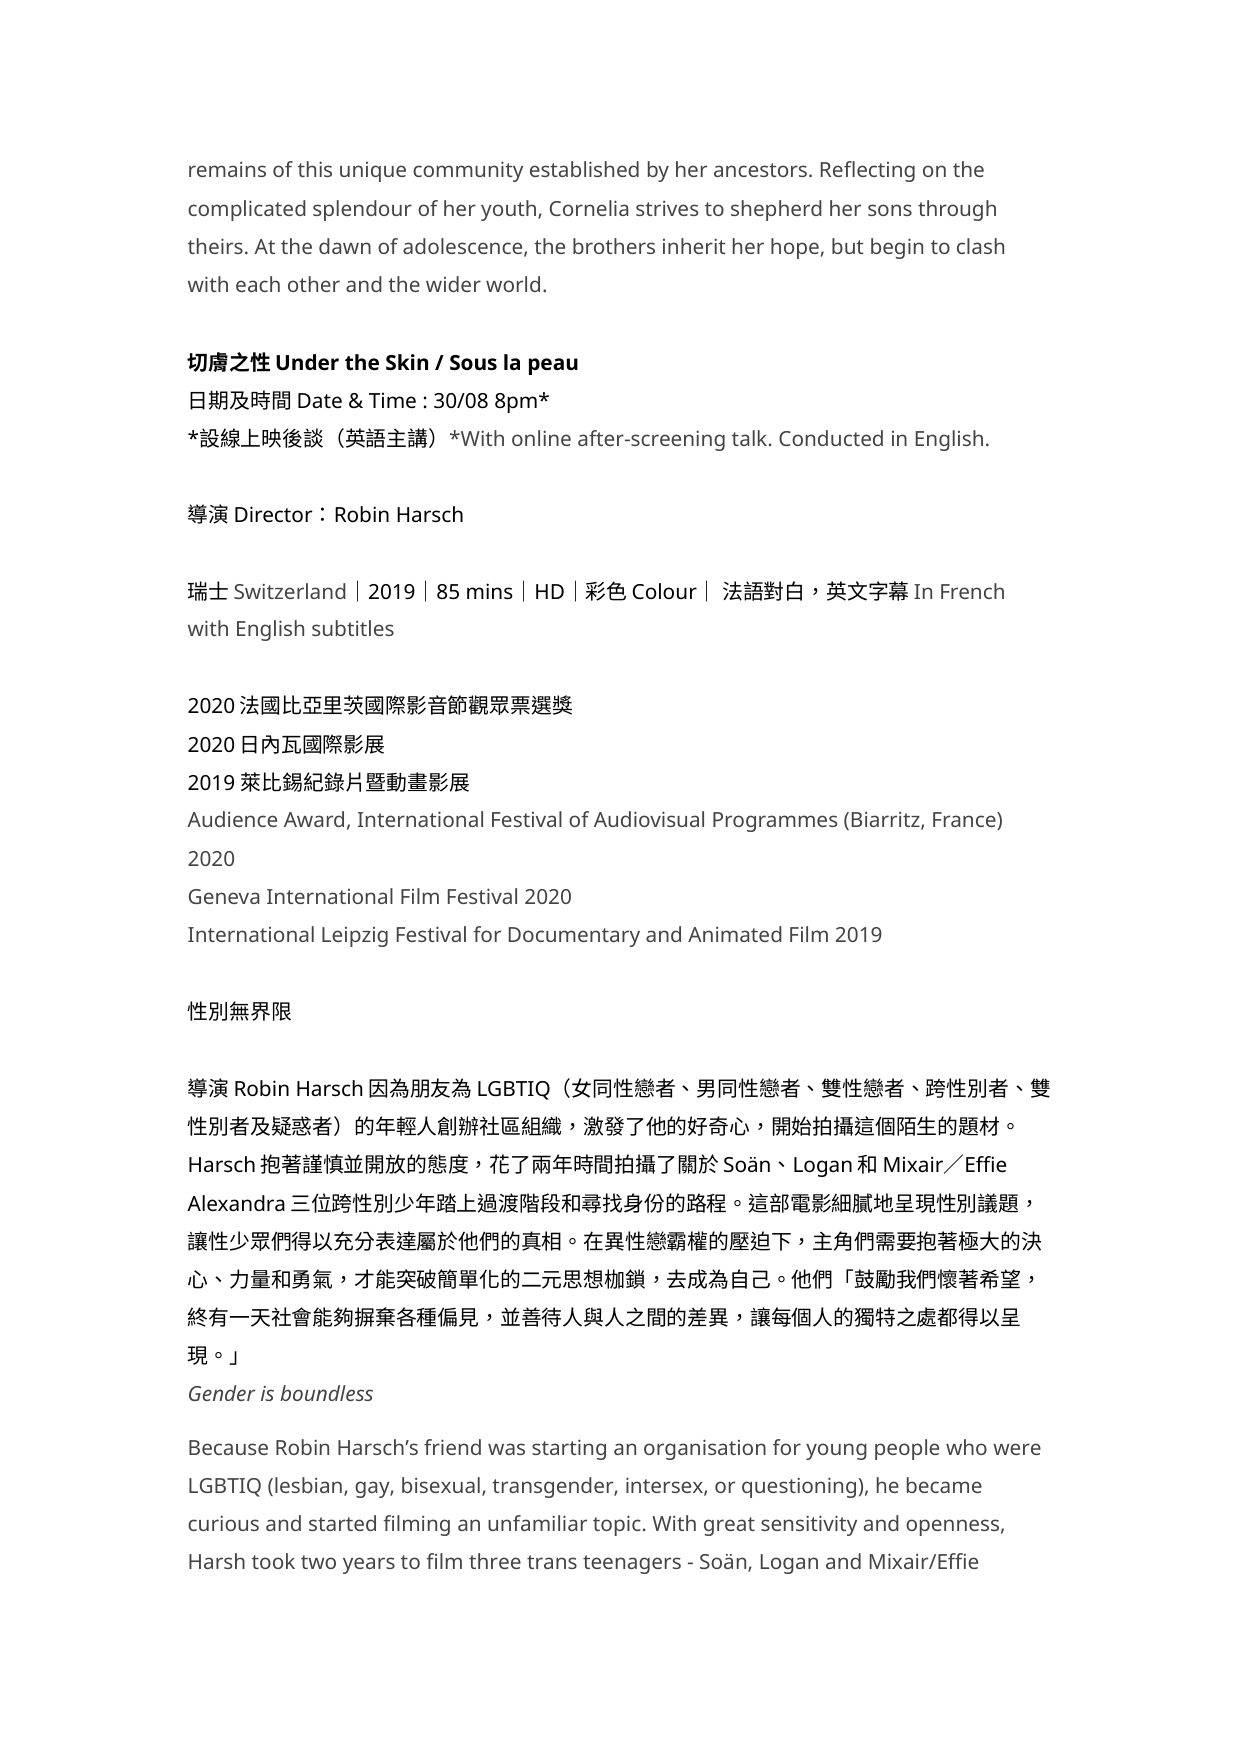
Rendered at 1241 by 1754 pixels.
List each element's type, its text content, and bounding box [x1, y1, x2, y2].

text 2020法國比亞里茨國際影音節觀眾票選獎 [187, 686, 1053, 724]
text *設線上映後談（英語主講）*With online after-screening talk. Conducted in English. [187, 418, 1053, 456]
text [187, 1428, 1053, 1581]
text 性別無界限 [187, 992, 1053, 1030]
text 導演Director：Robin Harsch [187, 495, 1053, 533]
text 日期及時間 Date & Time : 30/08 8pm* [187, 380, 1053, 418]
text Gender is boundless [187, 1374, 1053, 1412]
text 瑞士Switzerland｜2019｜85 mins｜HD｜彩色Colour｜ 法語對白，英文字幕In French with English subtitles [187, 571, 1053, 648]
text 導演Robin Harsch因為朋友為LGBTIQ（女同性戀者、男同性戀者、雙性戀者、跨性別者、雙性別者及疑惑者）的年輕人創辦社區組織，激發了他的好奇心，開始拍攝這個陌生的題材。Harsch抱著謹慎並開放的態度，花了兩年時間拍攝了關於Soän、Logan和Mixair／Effie Alexandra三位跨性別少年踏上過渡階段和尋找身份的路程。這部電影細膩地呈現性別議題，讓性少眾們得以充分表達屬於他們的真相。在異性戀霸權的壓迫下，主角們需要抱著極大的決心、力量和勇氣，才能突破簡單化的二元思想枷鎖，去成為自己。他們「鼓勵我們懷著希望，終有一天社會能夠摒棄各種偏見，並善待人與人之間的差異，讓每個人的獨特之處都得以呈現。」 [187, 1068, 1053, 1374]
text 2019 萊比錫紀錄片暨動畫影展 [187, 762, 1053, 801]
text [187, 151, 1053, 303]
text 2020日內瓦國際影展 [187, 724, 1053, 762]
text Audience Award, International Festival of Audiovisual Programmes (Biarritz, France) 2020 Geneva International Film Festival 2020 International Leipzig Festival for Documentary and Animated Film 2019 [187, 801, 1053, 953]
text 切膚之性Under the Skin / Sous la peau [187, 342, 1053, 380]
